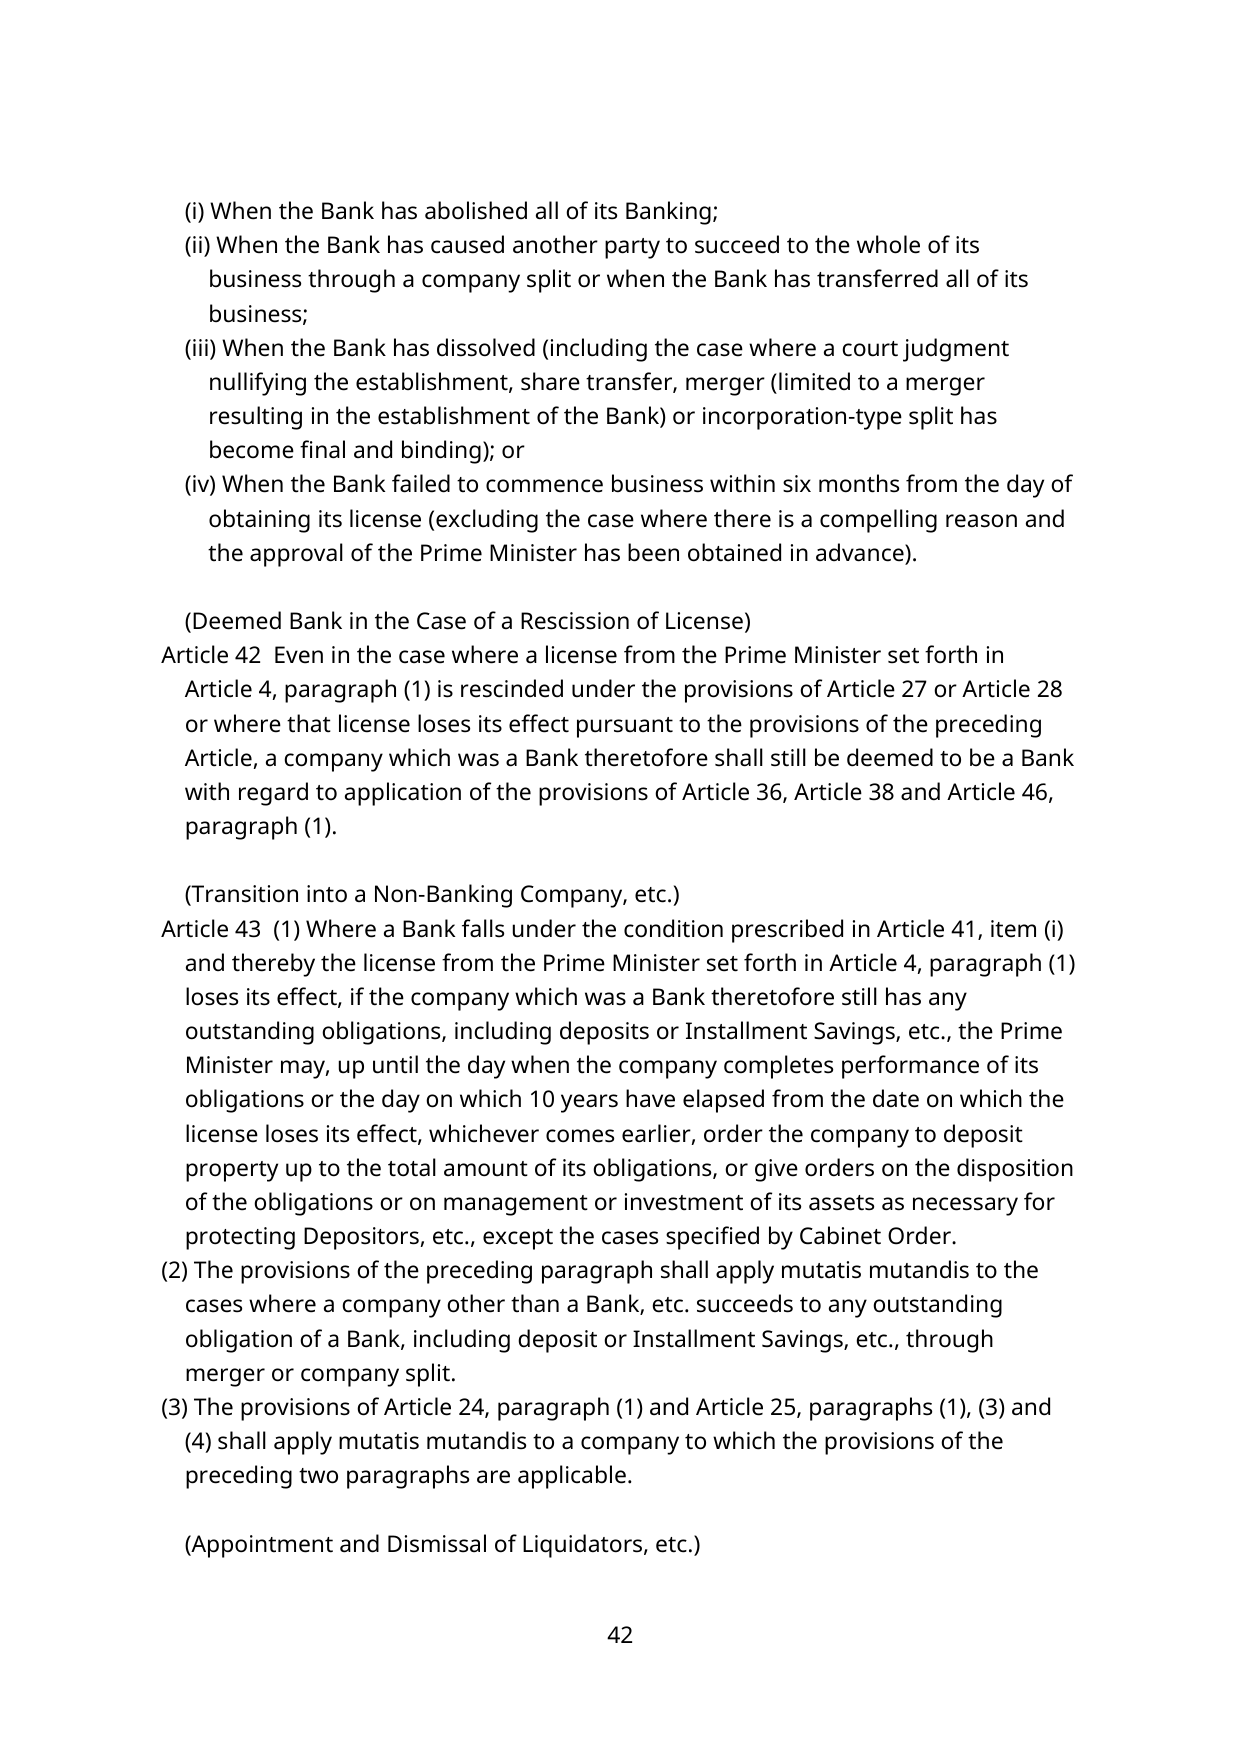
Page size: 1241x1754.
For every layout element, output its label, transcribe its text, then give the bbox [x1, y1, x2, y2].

text (Appointment and Dismissal of Liquidators, etc.) [184, 1526, 1079, 1560]
text (i) When the Bank has abolished all of its Banking; [184, 194, 1079, 228]
text (3) The provisions of Article 24, paragraph (1) and Article 25, paragraphs (1), (3) and (4) shall apply mutatis mutandis to a company to which the provisions of the preceding two paragraphs are applicable. [161, 1389, 1079, 1492]
text Article 43 (1) Where a Bank falls under the condition prescribed in Article 41, item (i) and thereby the license from the Prime Minister set forth in Article 4, paragraph (1) loses its effect, if the company which was a Bank theretofore still has any outstanding obligations, including deposits or Installment Savings, etc., the Prime Minister may, up until the day when the company completes performance of its obligations or the day on which 10 years have elapsed from the date on which the license loses its effect, whichever comes earlier, order the company to deposit property up to the total amount of its obligations, or give orders on the disposition of the obligations or on management or investment of its assets as necessary for protecting Depositors, etc., except the cases specified by Cabinet Order. [161, 911, 1079, 1253]
text (ii) When the Bank has caused another party to succeed to the whole of its business through a company split or when the Bank has transferred all of its business; [184, 228, 1079, 330]
text (iv) When the Bank failed to commence business within six months from the day of obtaining its license (excluding the case where there is a compelling reason and the approval of the Prime Minister has been obtained in advance). [184, 467, 1079, 569]
text (iii) When the Bank has dissolved (including the case where a court judgment nullifying the establishment, share transfer, merger (limited to a merger resulting in the establishment of the Bank) or incorporation-type split has become final and binding); or [184, 330, 1079, 467]
text Article 42 Even in the case where a license from the Prime Minister set forth in Article 4, paragraph (1) is rescinded under the provisions of Article 27 or Article 28 or where that license loses its effect pursuant to the provisions of the preceding Article, a company which was a Bank theretofore shall still be deemed to be a Bank with regard to application of the provisions of Article 36, Article 38 and Article 46, paragraph (1). [161, 638, 1079, 843]
text (Deemed Bank in the Case of a Rescission of License) [184, 604, 1079, 638]
text (2) The provisions of the preceding paragraph shall apply mutatis mutandis to the cases where a company other than a Bank, etc. succeeds to any outstanding obligation of a Bank, including deposit or Installment Savings, etc., through merger or company split. [161, 1253, 1079, 1389]
text (Transition into a Non-Banking Company, etc.) [184, 877, 1079, 911]
